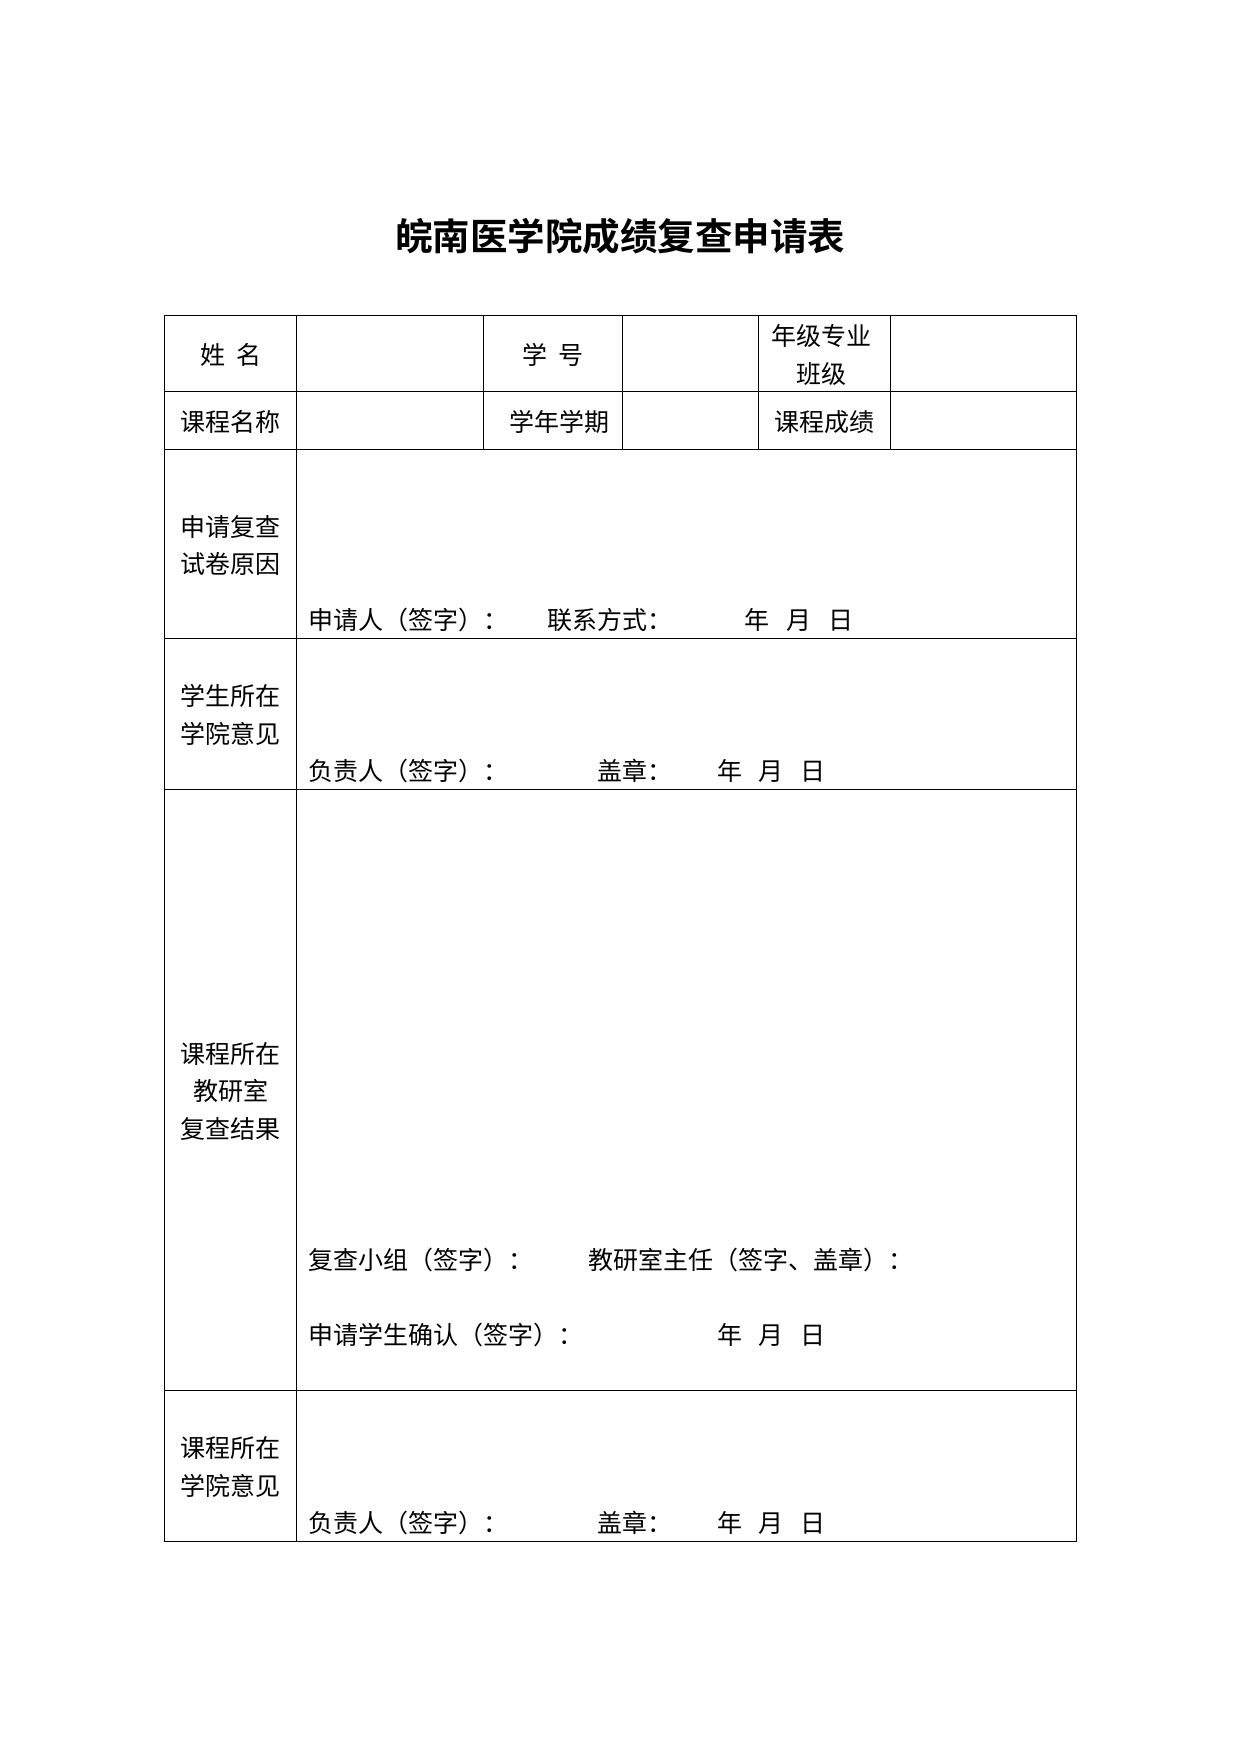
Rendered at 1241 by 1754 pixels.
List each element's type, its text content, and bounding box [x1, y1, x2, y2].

table_cell 课程所在 教研室 复查结果 [165, 790, 296, 1390]
table_header 年级专业班级 [759, 316, 890, 391]
table_cell 课程名称 [165, 392, 296, 449]
table_header [297, 316, 483, 391]
table_cell [623, 392, 758, 449]
table_cell 学生所在学院意见 [165, 639, 296, 789]
table_cell 申请人（签字）： 联系方式： 年 月 日 [297, 450, 1076, 638]
table_cell 课程成绩 [759, 392, 890, 449]
table_cell 负责人（签字）： 盖章： 年 月 日 [297, 1391, 1076, 1541]
table_cell 负责人（签字）： 盖章： 年 月 日 [297, 639, 1076, 789]
table_cell [891, 392, 1076, 449]
table_header [891, 316, 1076, 391]
table_header 学 号 [484, 316, 622, 391]
table_cell [297, 392, 483, 449]
table_cell 课程所在学院意见 [165, 1391, 296, 1541]
table_header 姓 名 [165, 316, 296, 391]
table_cell 学年学期 [484, 392, 622, 449]
title 皖南医学院成绩复查申请表 [187, 196, 1053, 271]
table_cell 复查小组（签字）： 教研室主任（签字、盖章）： 申请学生确认（签字）： 年 月 日 [297, 790, 1076, 1390]
table_cell 申请复查试卷原因 [165, 450, 296, 638]
table_header [623, 316, 758, 391]
